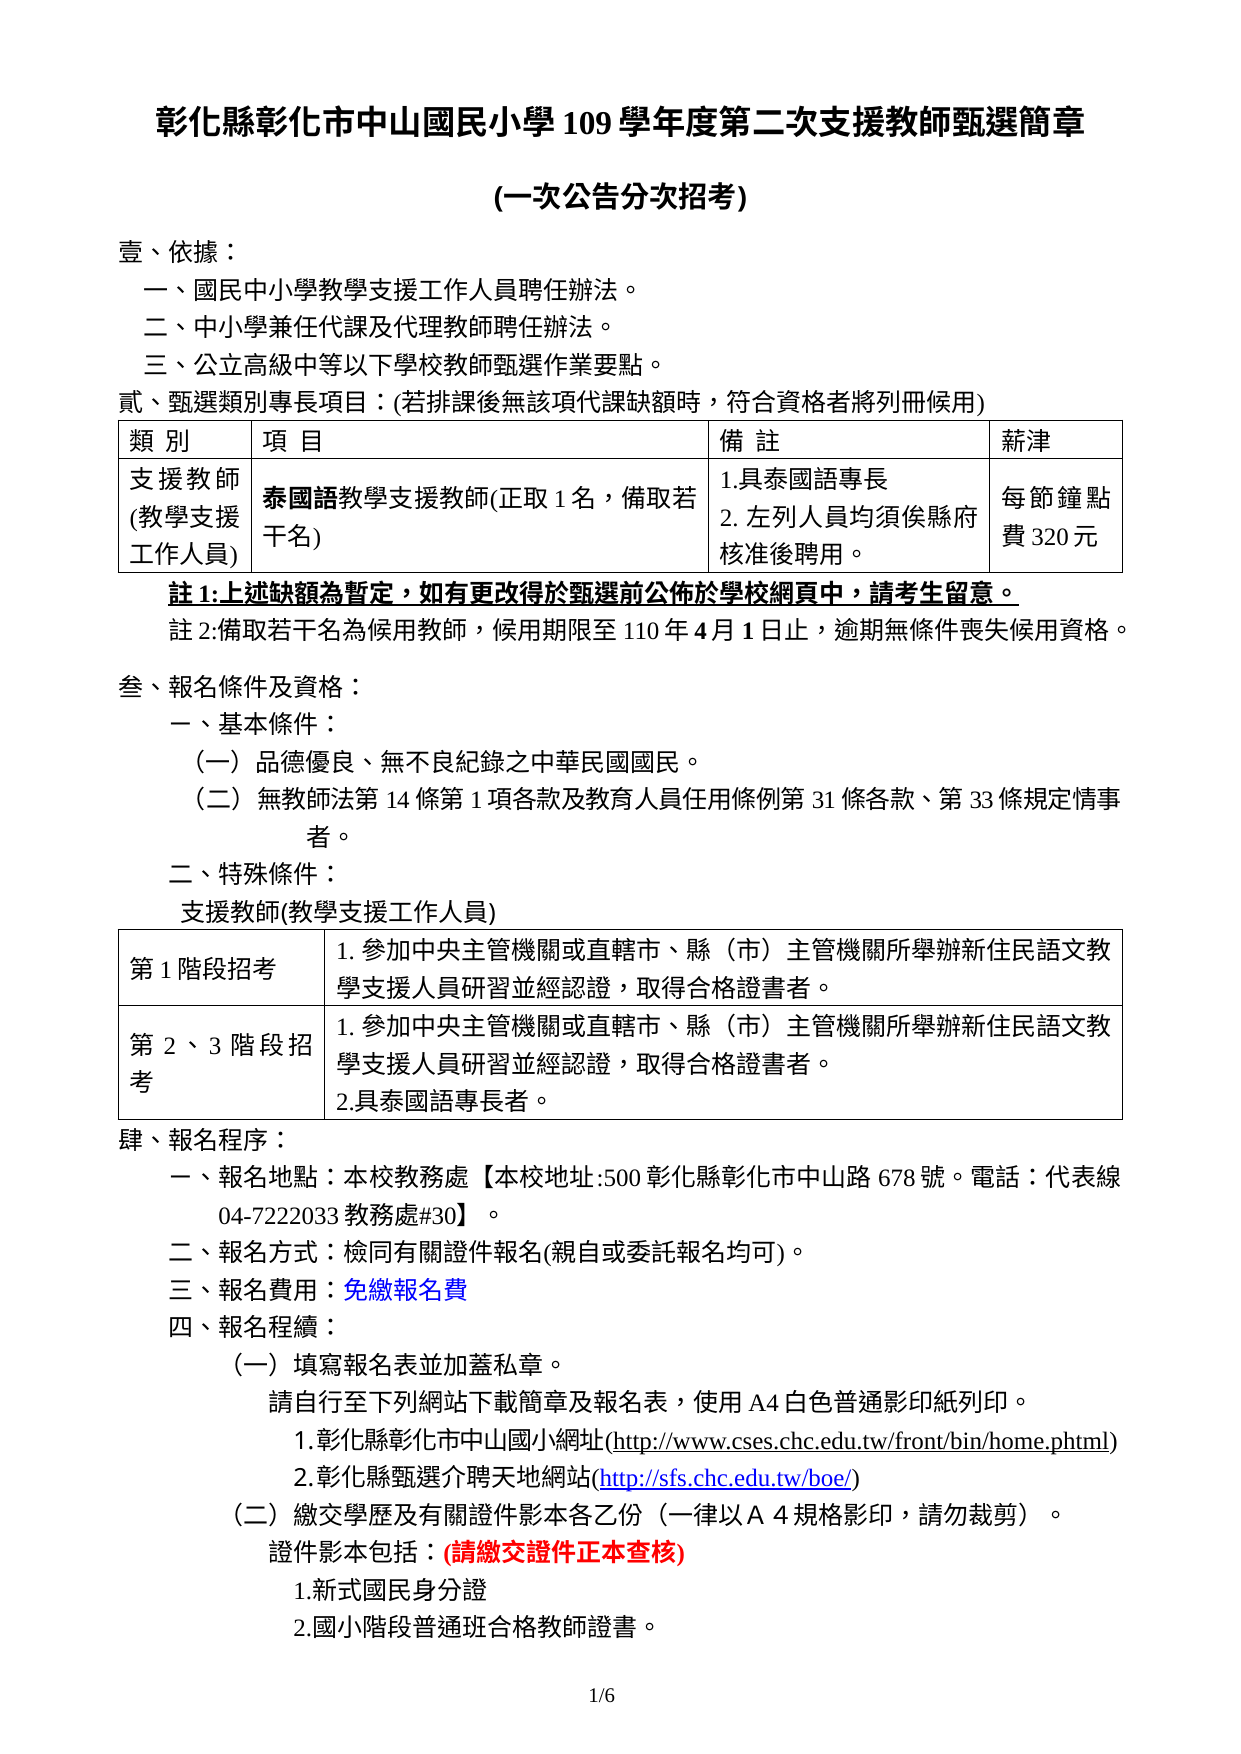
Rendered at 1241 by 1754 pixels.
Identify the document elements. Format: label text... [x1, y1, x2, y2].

table_header 薪津 [990, 421, 1122, 458]
text （二）繳交學歷及有關證件影本各乙份（一律以Ａ４規格影印，請勿裁剪）。 [218, 1494, 1122, 1532]
table_header 類 別 [119, 421, 251, 458]
table_header 項 目 [252, 421, 708, 458]
table_cell 支援教師(教學支援工作人員) [119, 459, 251, 572]
text 彰化縣彰化市中山國民小學109學年度第二次支援教師甄選簡章 [118, 82, 1122, 157]
table_cell 1.具泰國語專長 2. 左列人員均須俟縣府核准後聘用。 [709, 459, 989, 572]
text （二）無教師法第14條第1項各款及教育人員任用條例第31條各款、第33條規定情事者。 [181, 779, 1122, 854]
table_cell 第2、3階段招考 [119, 1006, 324, 1118]
text 1.新式國民身分證 [293, 1569, 1122, 1607]
table_cell 泰國語教學支援教師(正取1名，備取若干名) [252, 459, 708, 572]
list 彰化縣甄選介聘天地網站(http://sfs.chc.edu.tw/boe/) [293, 1457, 1122, 1494]
text 貳、甄選類別專長項目：(若排課後無該項代課缺額時，符合資格者將列冊候用) [118, 382, 1122, 419]
text 註1:上述缺額為暫定，如有更改得於甄選前公佈於學校網頁中，請考生留意。 [168, 573, 1122, 610]
table_header 第1階段招考 [119, 930, 324, 1005]
list 彰化縣彰化市中山國小網址(http://www.cses.chc.edu.tw/front/bin/home.phtml) [293, 1419, 1122, 1457]
text （一）填寫報名表並加蓋私章。 [218, 1344, 1122, 1382]
text （一）品德優良、無不良紀錄之中華民國國民。 [181, 741, 1122, 779]
text 四、報名程續： [168, 1307, 1122, 1344]
text 請自行至下列網站下載簡章及報名表，使用A4白色普通影印紙列印。 [268, 1382, 1122, 1419]
text 支援教師(教學支援工作人員) [181, 891, 1122, 929]
text 2.國小階段普通班合格教師證書。 [293, 1607, 1122, 1644]
text 壹、依據： [118, 232, 1122, 269]
text 叁、報名條件及資格： [118, 666, 1122, 704]
text 二、特殊條件： [168, 854, 1122, 891]
text 一、國民中小學教學支援工作人員聘任辦法。 二、中小學兼任代課及代理教師聘任辦法。 三、公立高級中等以下學校教師甄選作業要點。 [118, 269, 1122, 382]
text 肆、報名程序： [118, 1120, 1122, 1157]
table_header 1. 參加中央主管機關或直轄市、縣（市）主管機關所舉辦新住民語文教學支援人員研習並經認證，取得合格證書者。 [325, 930, 1122, 1005]
table_cell 1. 參加中央主管機關或直轄市、縣（市）主管機關所舉辦新住民語文教學支援人員研習並經認證，取得合格證書者。 2.具泰國語專長者。 [325, 1006, 1122, 1118]
text 註2:備取若干名為候用教師，候用期限至110年4月1日止，逾期無條件喪失候用資格。 [168, 610, 1122, 648]
text 三、報名費用：免繳報名費 [168, 1269, 1122, 1307]
text ㄧ、基本條件： [168, 704, 1122, 741]
text 二、報名方式：檢同有關證件報名(親自或委託報名均可)。 [168, 1232, 1122, 1269]
table_header 備 註 [709, 421, 989, 458]
text ㄧ、報名地點：本校教務處【本校地址:500彰化縣彰化市中山路678號。電話：代表線04-7222033教務處#30】。 [168, 1157, 1122, 1232]
text (一次公告分次招考) [118, 157, 1122, 232]
text 證件影本包括：(請繳交證件正本查核) [268, 1532, 1122, 1569]
table_cell 每節鐘點費320元 [990, 459, 1122, 572]
